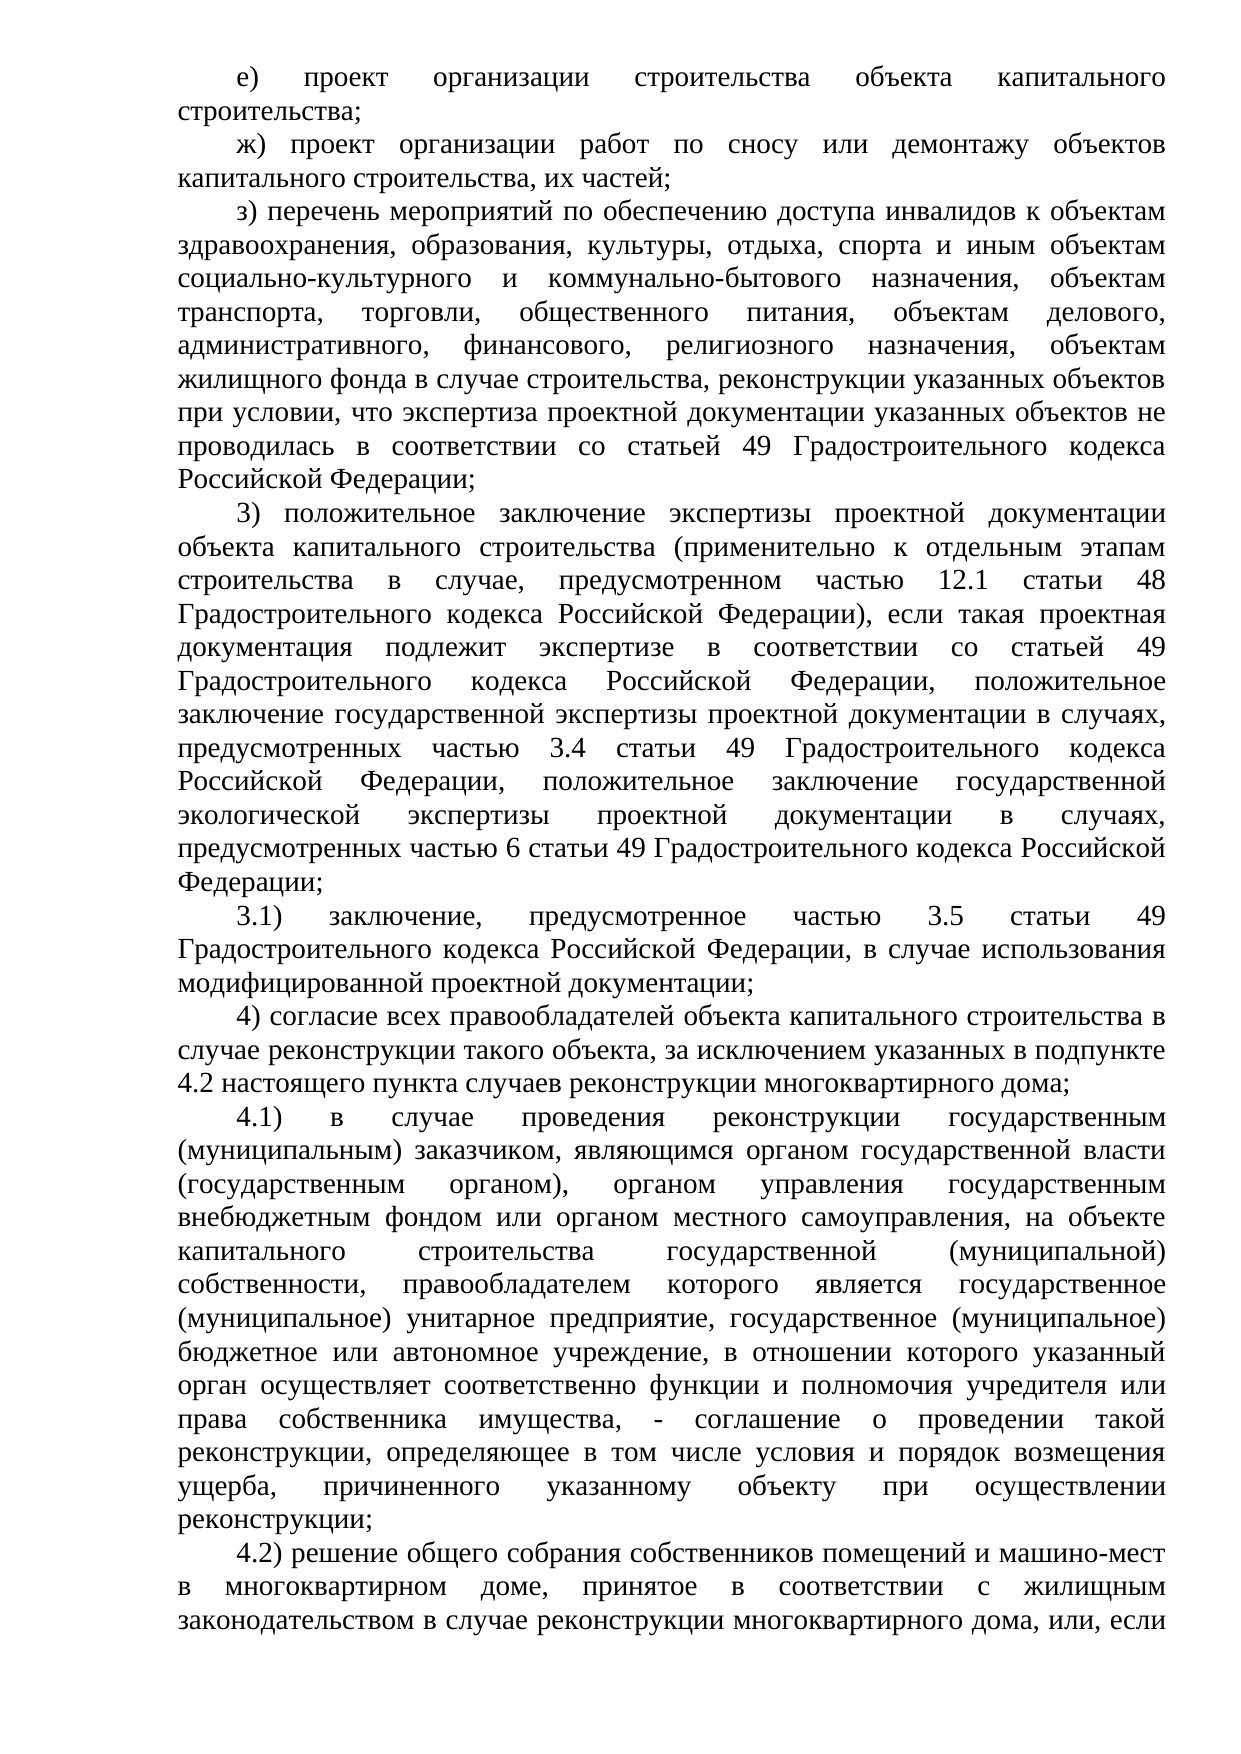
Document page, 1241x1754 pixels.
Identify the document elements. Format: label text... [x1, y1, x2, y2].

text е) проект организации строительства объекта капитального строительства; [177, 59, 1167, 126]
text ж) проект организации работ по сносу или демонтажу объектов капитального строительства, их частей; [177, 126, 1167, 193]
text 4) согласие всех правообладателей объекта капитального строительства в случае реконструкции такого объекта, за исключением указанных в подпункте 4.2 настоящего пункта случаев реконструкции многоквартирного дома; [177, 998, 1167, 1099]
text 4.1) в случае проведения реконструкции государственным (муниципальным) заказчиком, являющимся органом государственной власти (государственным органом), органом управления государственным внебюджетным фондом или органом местного самоуправления, на объекте капитального строительства государственной (муниципальной) собственности, правообладателем которого является государственное (муниципальное) унитарное предприятие, государственное (муниципальное) бюджетное или автономное учреждение, в отношении которого указанный орган осуществляет соответственно функции и полномочия учредителя или права собственника имущества, - соглашение о проведении такой реконструкции, определяющее в том числе условия и порядок возмещения ущерба, причиненного указанному объекту при осуществлении реконструкции; [177, 1099, 1167, 1535]
text з) перечень мероприятий по обеспечению доступа инвалидов к объектам здравоохранения, образования, культуры, отдыха, спорта и иным объектам социально-культурного и коммунально-бытового назначения, объектам транспорта, торговли, общественного питания, объектам делового, административного, финансового, религиозного назначения, объектам жилищного фонда в случае строительства, реконструкции указанных объектов при условии, что экспертиза проектной документации указанных объектов не проводилась в соответствии со статьей 49 Градостроительного кодекса Российской Федерации; [177, 193, 1167, 495]
text 3.1) заключение, предусмотренное частью 3.5 статьи 49 Градостроительного кодекса Российской Федерации, в случае использования модифицированной проектной документации; [177, 898, 1167, 998]
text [177, 1535, 1167, 1636]
text 3) положительное заключение экспертизы проектной документации объекта капитального строительства (применительно к отдельным этапам строительства в случае, предусмотренном частью 12.1 статьи 48 Градостроительного кодекса Российской Федерации), если такая проектная документация подлежит экспертизе в соответствии со статьей 49 Градостроительного кодекса Российской Федерации, положительное заключение государственной экспертизы проектной документации в случаях, предусмотренных частью 3.4 статьи 49 Градостроительного кодекса Российской Федерации, положительное заключение государственной экологической экспертизы проектной документации в случаях, предусмотренных частью 6 статьи 49 Градостроительного кодекса Российской Федерации; [177, 495, 1167, 898]
